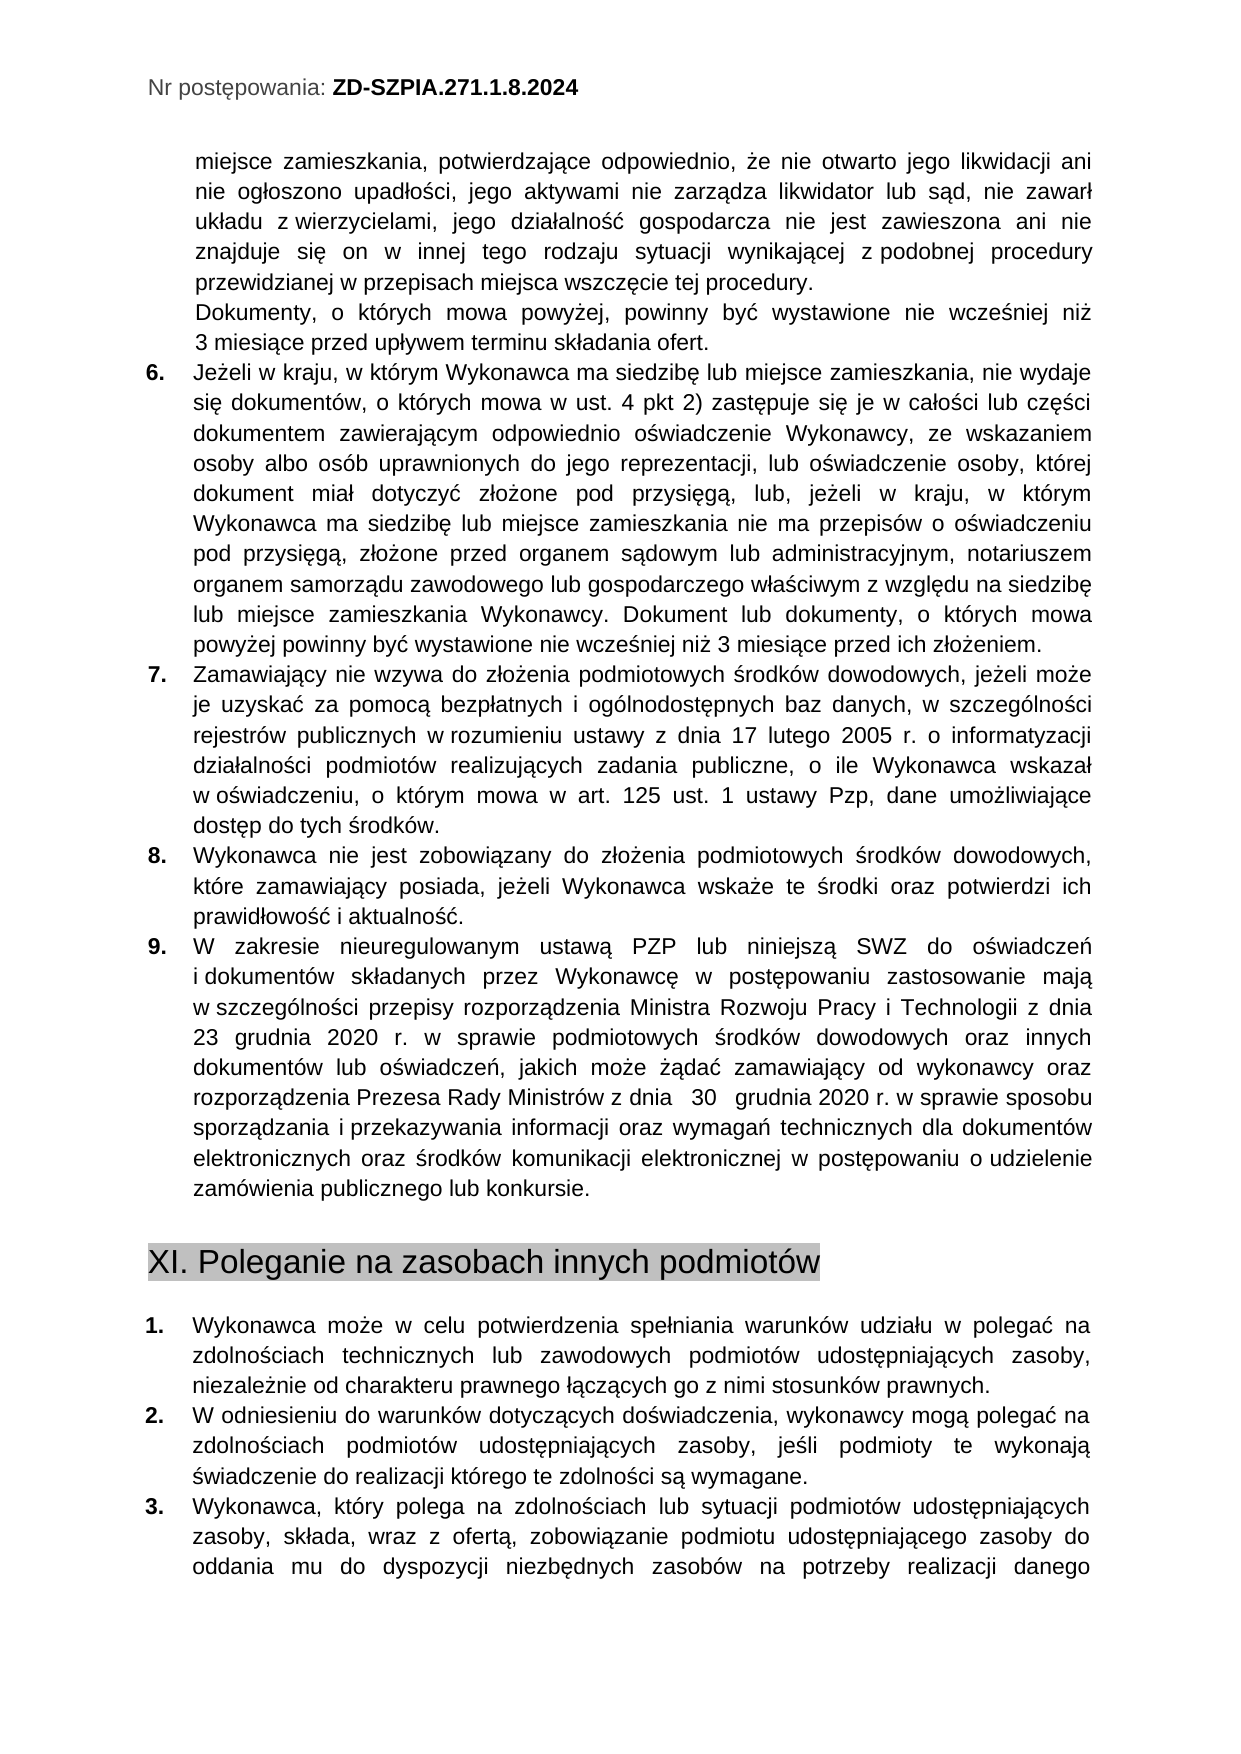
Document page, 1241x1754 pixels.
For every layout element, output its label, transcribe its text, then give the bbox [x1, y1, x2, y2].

list Wykonawca może w celu potwierdzenia spełniania warunków udziału w polegać na zdolnościach technicznych lub zawodowych podmiotów udostępniających zasoby, niezależnie od charakteru prawnego łączących go z nimi stosunków prawnych. [145, 1312, 1091, 1398]
list W odniesieniu do warunków dotyczących doświadczenia, wykonawcy mogą polegać na zdolnościach podmiotów udostępniających zasoby, jeśli podmioty te wykonają świadczenie do realizacji którego te zdolności są wymagane. [145, 1402, 1091, 1489]
list Zamawiający nie wzywa do złożenia podmiotowych środków dowodowych, jeżeli może je uzyskać za pomocą bezpłatnych i ogólnodostępnych baz danych, w szczególności rejestrów publicznych w rozumieniu ustawy z dnia 17 lutego 2005 r. o informatyzacji działalności podmiotów realizujących zadania publiczne, o ile Wykonawca wskazał w oświadczeniu, o którym mowa w art. 125 ust. 1 ustawy Pzp, dane umożliwiające dostęp do tych środków. [148, 661, 1093, 838]
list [145, 1493, 1091, 1579]
subtitle XI. Poleganie na zasobach innych podmiotów [148, 1242, 1093, 1281]
list Jeżeli w kraju, w którym Wykonawca ma siedzibę lub miejsce zamieszkania, nie wydaje się dokumentów, o których mowa w ust. 4 pkt 2) zastępuje się je w całości lub części dokumentem zawierającym odpowiednio oświadczenie Wykonawcy, ze wskazaniem osoby albo osób uprawnionych do jego reprezentacji, lub oświadczenie osoby, której dokument miał dotyczyć złożone pod przysięgą, lub, jeżeli w kraju, w którym Wykonawca ma siedzibę lub miejsce zamieszkania nie ma przepisów o oświadczeniu pod przysięgą, złożone przed organem sądowym lub administracyjnym, notariuszem organem samorządu zawodowego lub gospodarczego właściwym z względu na siedzibę lub miejsce zamieszkania Wykonawcy. Dokument lub dokumenty, o których mowa powyżej powinny być wystawione nie wcześniej niż 3 miesiące przed ich złożeniem. [146, 359, 1093, 657]
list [148, 148, 1093, 295]
text Dokumenty, o których mowa powyżej, powinny być wystawione nie wcześniej niż 3 miesiące przed upływem terminu składania ofert. [195, 299, 1093, 355]
list W zakresie nieuregulowanym ustawą PZP lub niniejszą SWZ do oświadczeń i dokumentów składanych przez Wykonawcę w postępowaniu zastosowanie mają w szczególności przepisy rozporządzenia Ministra Rozwoju Pracy i Technologii z dnia 23 grudnia 2020 r. w sprawie podmiotowych środków dowodowych oraz innych dokumentów lub oświadczeń, jakich może żądać zamawiający od wykonawcy oraz rozporządzenia Prezesa Rady Ministrów z dnia 30 grudnia 2020 r. w sprawie sposobu sporządzania i przekazywania informacji oraz wymagań technicznych dla dokumentów elektronicznych oraz środków komunikacji elektronicznej w postępowaniu o udzielenie zamówienia publicznego lub konkursie. [148, 933, 1093, 1201]
list Wykonawca nie jest zobowiązany do złożenia podmiotowych środków dowodowych, które zamawiający posiada, jeżeli Wykonawca wskaże te środki oraz potwierdzi ich prawidłowość i aktualność. [148, 842, 1093, 929]
